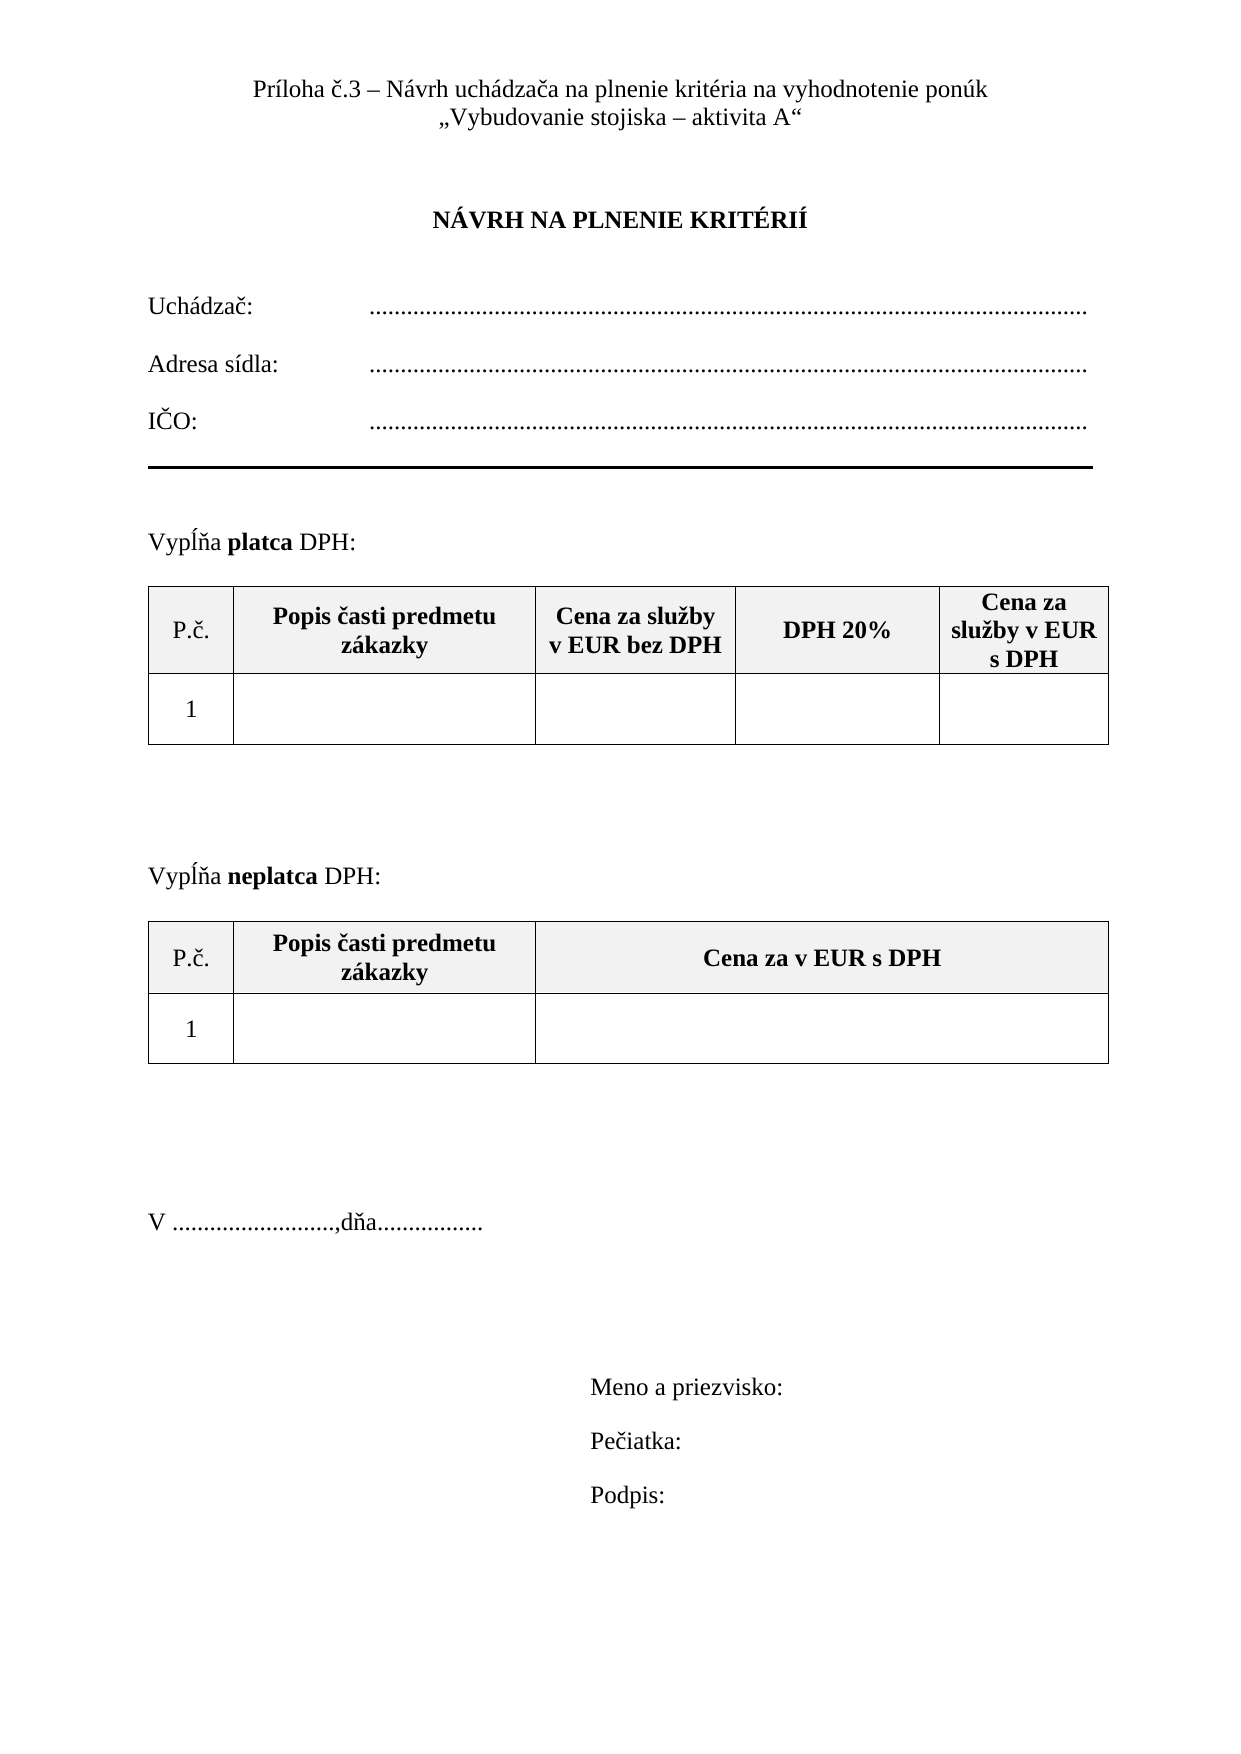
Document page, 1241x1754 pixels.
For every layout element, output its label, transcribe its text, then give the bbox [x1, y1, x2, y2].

table_cell [234, 674, 535, 743]
table_header Popis časti predmetu zákazky [234, 587, 535, 673]
table_header P.č. [149, 922, 233, 992]
text Adresa sídla: ................................................................................................................... [148, 349, 1093, 378]
text Vypĺňa platca DPH: [148, 527, 1093, 555]
table_header Cena za služby v EUR s DPH [940, 587, 1108, 673]
text Podpis: [148, 1480, 1093, 1509]
text Uchádzač: ................................................................................................................... [148, 291, 1093, 320]
table_cell [736, 674, 939, 743]
table_cell 1 [149, 674, 233, 743]
text Pečiatka: [148, 1426, 1093, 1455]
table_header DPH 20% [736, 587, 939, 673]
table_header Cena za v EUR s DPH [536, 922, 1108, 992]
table_cell [234, 994, 535, 1063]
table_header P.č. [149, 587, 233, 673]
text Vypĺňa neplatca DPH: [148, 861, 1093, 890]
text NÁVRH NA PLNENIE KRITÉRIÍ [148, 205, 1093, 234]
table_cell 1 [149, 994, 233, 1063]
table_cell [940, 674, 1108, 743]
table_cell [536, 994, 1108, 1063]
table_header Popis časti predmetu zákazky [234, 922, 535, 992]
table_cell [536, 674, 735, 743]
table_header Cena za služby v EUR bez DPH [536, 587, 735, 673]
text Meno a priezvisko: [148, 1372, 1093, 1401]
text IČO: ................................................................................................................... [148, 406, 1093, 435]
text V ..........................,dňa................. [148, 1207, 1093, 1236]
